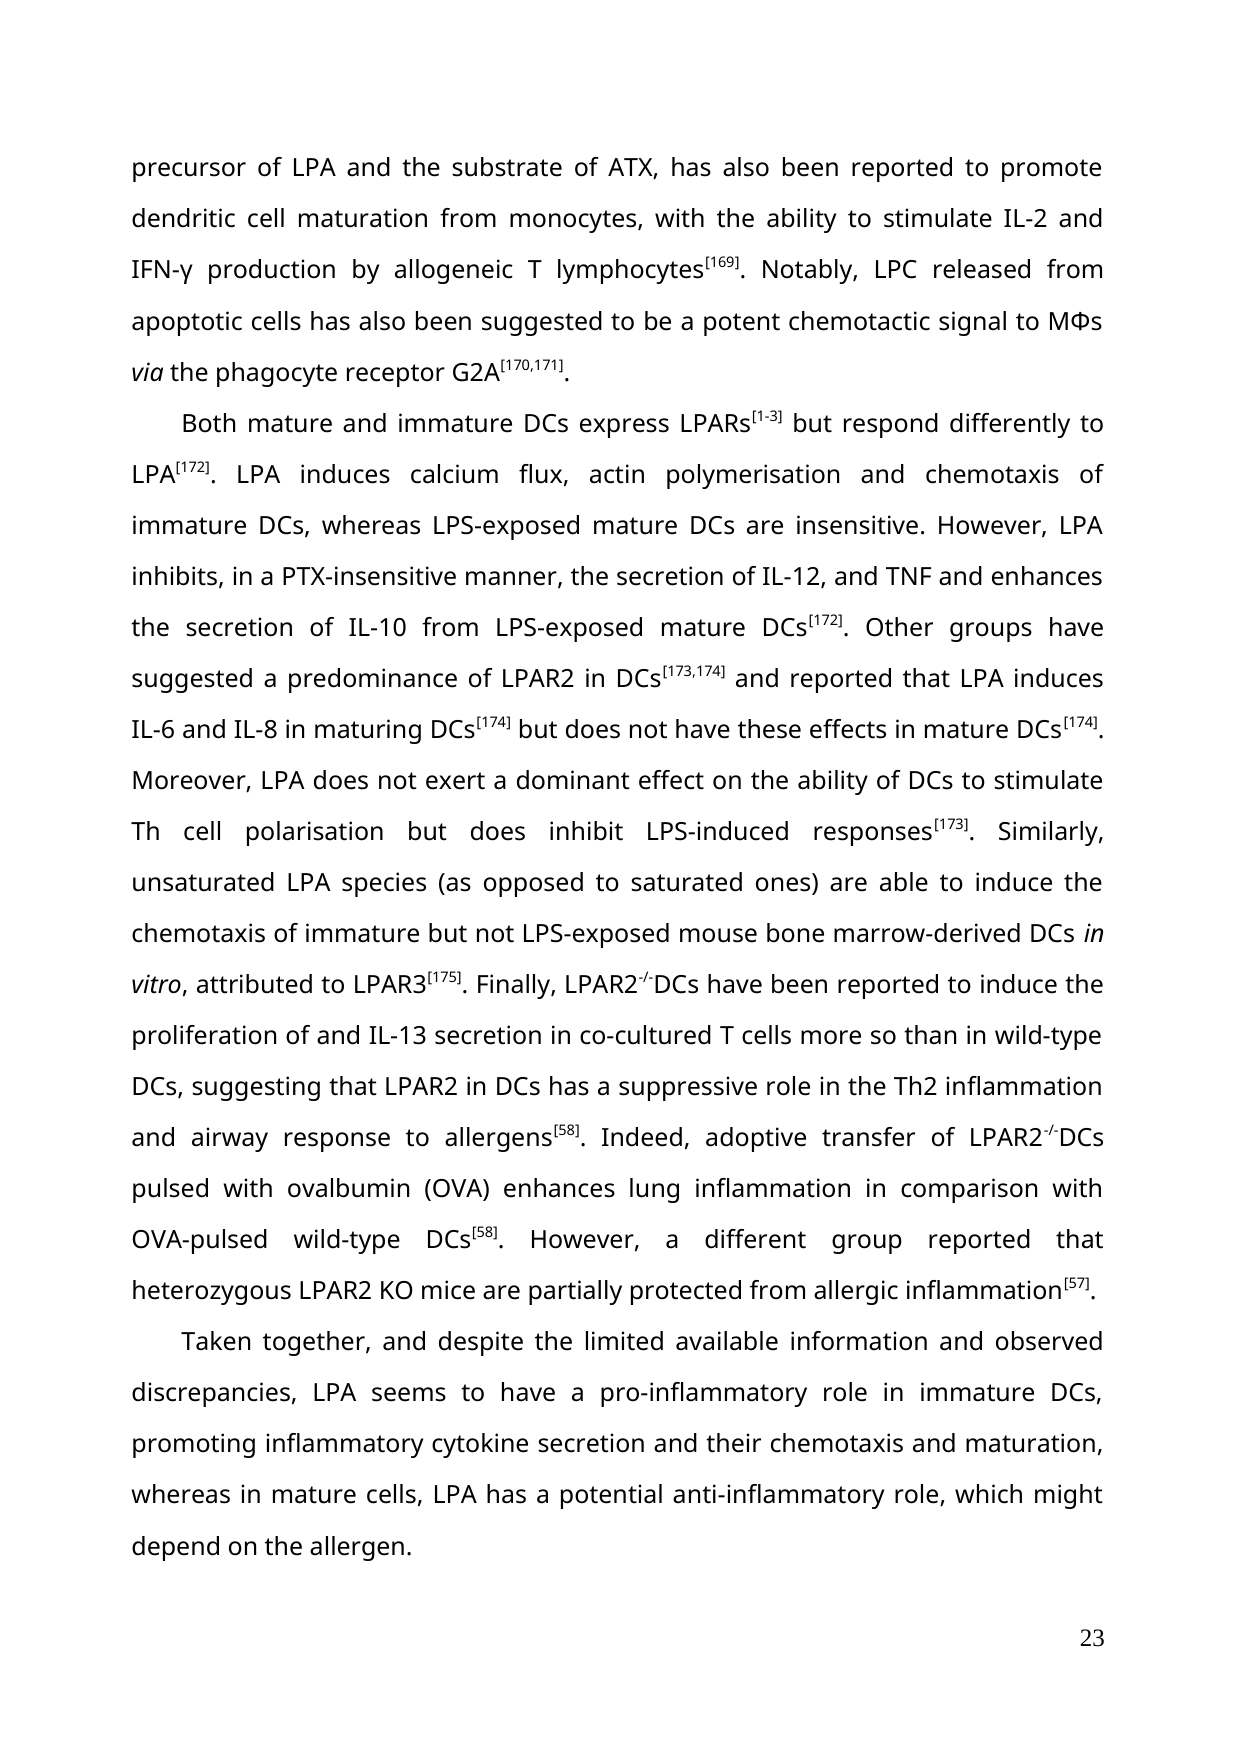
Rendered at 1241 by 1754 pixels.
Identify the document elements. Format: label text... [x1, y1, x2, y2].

text Taken together, and despite the limited available information and observed discrepancies, LPA seems to have a pro-inflammatory role in immature DCs, promoting inflammatory cytokine secretion and their chemotaxis and maturation, whereas in mature cells, LPA has a potential anti-inflammatory role, which might depend on the allergen. [131, 1324, 1104, 1562]
text Both mature and immature DCs express LPARs[1-3] but respond differently to LPA[172]. LPA induces calcium flux, actin polymerisation and chemotaxis of immature DCs, whereas LPS-exposed mature DCs are insensitive. However, LPA inhibits, in a PTX-insensitive manner, the secretion of IL-12, and TNF and enhances the secretion of IL-10 from LPS-exposed mature DCs[172]. Other groups have suggested a predominance of LPAR2 in DCs[173,174] and reported that LPA induces IL-6 and IL-8 in maturing DCs[174] but does not have these effects in mature DCs[174]. Moreover, LPA does not exert a dominant effect on the ability of DCs to stimulate Th cell polarisation but does inhibit LPS-induced responses[173]. Similarly, unsaturated LPA species (as opposed to saturated ones) are able to induce the chemotaxis of immature but not LPS-exposed mouse bone marrow-derived DCs in vitro, attributed to LPAR3[175]. Finally, LPAR2-/-DCs have been reported to induce the proliferation of and IL-13 secretion in co-cultured T cells more so than in wild-type DCs, suggesting that LPAR2 in DCs has a suppressive role in the Th2 inflammation and airway response to allergens[58]. Indeed, adoptive transfer of LPAR2-/-DCs pulsed with ovalbumin (OVA) enhances lung inflammation in comparison with OVA-pulsed wild-type DCs[58]. However, a different group reported that heterozygous LPAR2 KO mice are partially protected from allergic inflammation[57]. [131, 405, 1104, 1307]
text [131, 150, 1104, 388]
